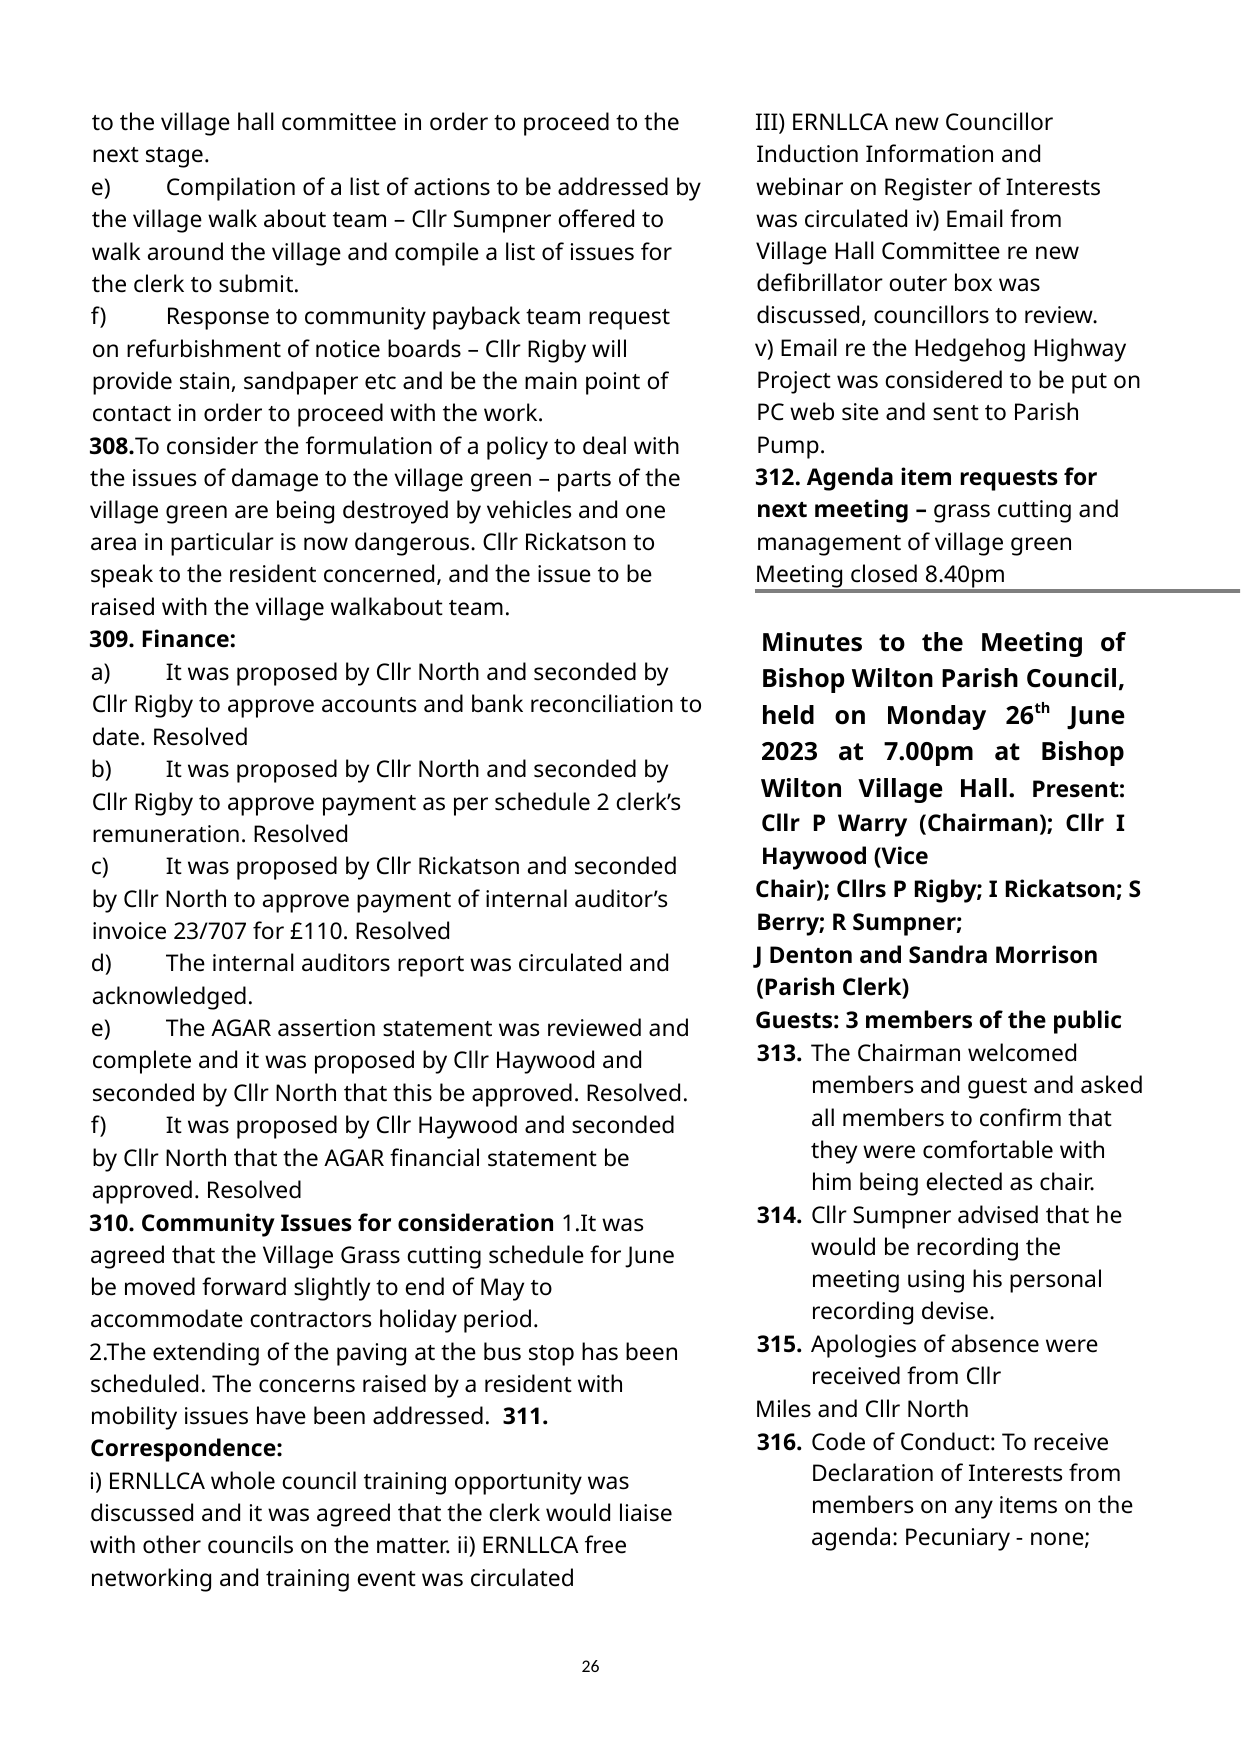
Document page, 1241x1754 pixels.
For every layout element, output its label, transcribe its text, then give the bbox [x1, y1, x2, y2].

text i) ERNLLCA whole council training opportunity was discussed and it was agreed that the clerk would liaise with other councils on the matter. ii) ERNLLCA free networking and training event was circulated [89, 1465, 704, 1593]
list Apologies of absence were received from Cllr [757, 1328, 1144, 1391]
text v) Email re the Hedgehog Highway Project was considered to be put on PC web site and sent to Parish Pump. [755, 332, 1144, 460]
list Cllr Sumpner advised that he would be recording the meeting using his personal recording devise. [757, 1198, 1144, 1326]
list It was proposed by Cllr North and seconded by Cllr Rigby to approve accounts and bank reconciliation to date. Resolved [91, 656, 704, 752]
list It was proposed by Cllr Haywood and seconded by Cllr North that the AGAR financial statement be approved. Resolved [91, 1109, 704, 1205]
text Guests: 3 members of the public [755, 1004, 1142, 1035]
text 309. Finance: [89, 623, 703, 654]
list Compilation of a list of actions to be addressed by the village walk about team – Cllr Sumpner offered to walk around the village and compile a list of issues for the clerk to submit. [91, 171, 704, 299]
text 310. Community Issues for consideration 1.It was agreed that the Village Grass cutting schedule for June be moved forward slightly to end of May to accommodate contractors holiday period. [89, 1206, 685, 1334]
list The AGAR assertion statement was reviewed and complete and it was proposed by Cllr Haywood and seconded by Cllr North that this be approved. Resolved. [91, 1012, 704, 1108]
text III) ERNLLCA new Councillor Induction Information and webinar on Register of Interests was circulated iv) Email from Village Hall Committee re new defibrillator outer box was discussed, councillors to review. [755, 106, 1135, 331]
list It was proposed by Cllr North and seconded by Cllr Rigby to approve payment as per schedule 2 clerk’s remuneration. Resolved [91, 753, 704, 849]
text Meeting closed 8.40pm [755, 558, 1144, 589]
text J Denton and Sandra Morrison (Parish Clerk) [755, 939, 1142, 1002]
text 312. Agenda item requests for next meeting – grass cutting and management of village green [755, 461, 1144, 557]
list It was proposed by Cllr Rickatson and seconded by Cllr North to approve payment of internal auditor’s invoice 23/707 for £110. Resolved [91, 850, 704, 946]
list The Chairman welcomed members and guest and asked all members to confirm that they were comfortable with him being elected as chair. [757, 1037, 1144, 1197]
text Miles and Cllr North [755, 1393, 1144, 1424]
subtitle Minutes to the Meeting of Bishop Wilton Parish Council, held on Monday 26th June 2023 at 7.00pm at Bishop Wilton Village Hall. Present: Cllr P Warry (Chairman); Cllr I Haywood (Vice [761, 625, 1125, 871]
text 308.To consider the formulation of a policy to deal with the issues of damage to the village green – parts of the village green are being destroyed by vehicles and one area in particular is now dangerous. Cllr Rickatson to speak to the resident concerned, and the issue to be raised with the village walkabout team. [89, 429, 704, 622]
text Chair); Cllrs P Rigby; I Rickatson; S Berry; R Sumpner; [755, 873, 1142, 937]
list Response to community payback team request on refurbishment of notice boards – Cllr Rigby will provide stain, sandpaper etc and be the main point of contact in order to proceed with the work. [91, 300, 704, 428]
text 2.The extending of the paving at the bus stop has been scheduled. The concerns raised by a resident with mobility issues have been addressed. 311. Correspondence: [89, 1336, 704, 1463]
list The internal auditors report was circulated and acknowledged. [91, 947, 704, 1011]
